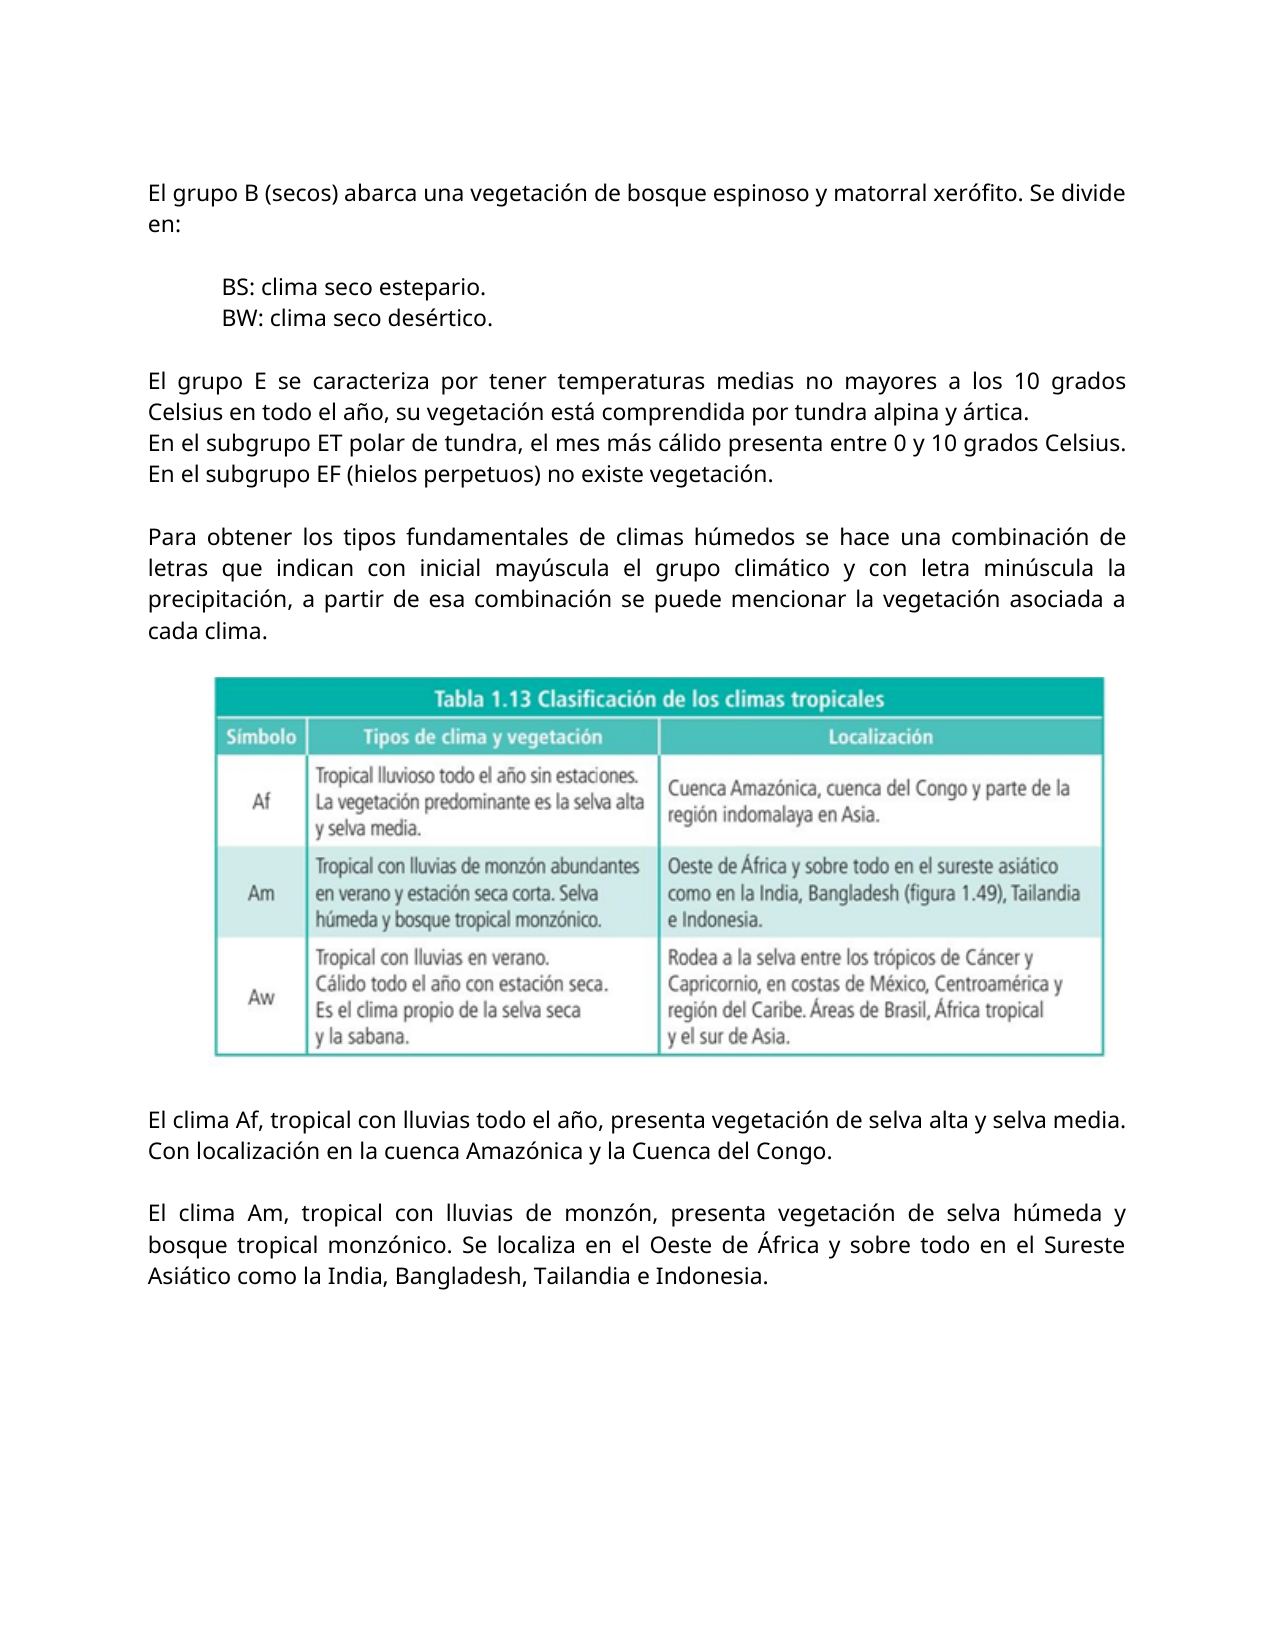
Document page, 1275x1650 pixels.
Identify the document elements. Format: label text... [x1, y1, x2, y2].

picture [147, 677, 1139, 1073]
text BW: clima seco desértico. [221, 302, 1127, 333]
text El clima Am, tropical con lluvias de monzón, presenta vegetación de selva húmeda y bosque tropical monzónico. Se localiza en el Oeste de África y sobre todo en el Sureste Asiático como la India, Bangladesh, Tailandia e Indonesia. [148, 1197, 1127, 1291]
text Para obtener los tipos fundamentales de climas húmedos se hace una combinación de letras que indican con inicial mayúscula el grupo climático y con letra minúscula la precipitación, a partir de esa combinación se puede mencionar la vegetación asociada a cada clima. [148, 521, 1127, 646]
text El grupo E se caracteriza por tener temperaturas medias no mayores a los 10 grados Celsius en todo el año, su vegetación está comprendida por tundra alpina y ártica. [148, 365, 1127, 427]
text En el subgrupo ET polar de tundra, el mes más cálido presenta entre 0 y 10 grados Celsius. En el subgrupo EF (hielos perpetuos) no existe vegetación. [148, 427, 1127, 490]
text BS: clima seco estepario. [221, 271, 1127, 302]
text El grupo B (secos) abarca una vegetación de bosque espinoso y matorral xerófito. Se divide en: [148, 177, 1127, 240]
text El clima Af, tropical con lluvias todo el año, presenta vegetación de selva alta y selva media. Con localización en la cuenca Amazónica y la Cuenca del Congo. [148, 1103, 1127, 1166]
